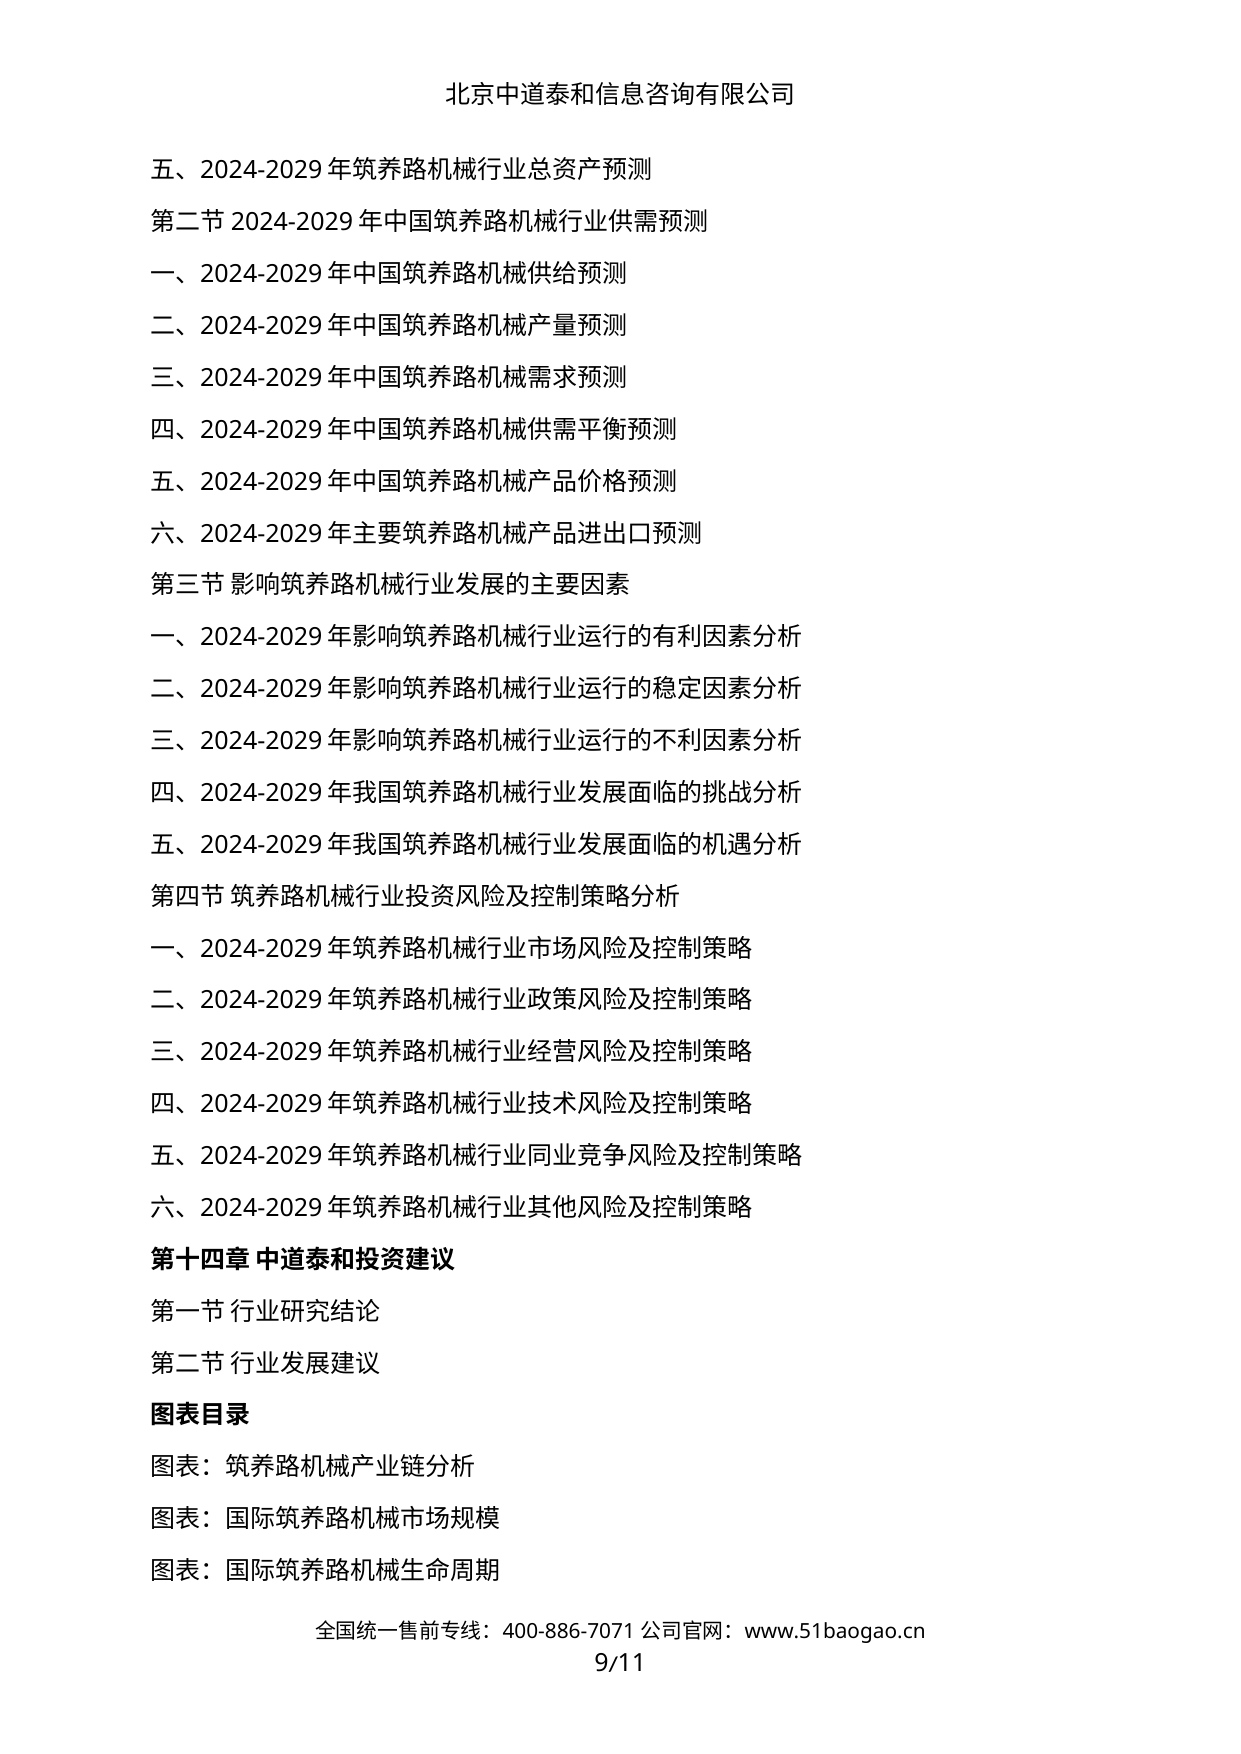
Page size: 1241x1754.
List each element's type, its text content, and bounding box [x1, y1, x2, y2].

text 一、2024-2029年筑养路机械行业市场风险及控制策略 [150, 928, 1090, 964]
text 六、2024-2029年主要筑养路机械产品进出口预测 [150, 513, 1090, 549]
text 五、2024-2029年筑养路机械行业同业竞争风险及控制策略 [150, 1136, 1090, 1172]
text 四、2024-2029年中国筑养路机械供需平衡预测 [150, 409, 1090, 446]
text 第一节 行业研究结论 [150, 1291, 1090, 1327]
text 第二节 2024-2029年中国筑养路机械行业供需预测 [150, 202, 1090, 238]
text 六、2024-2029年筑养路机械行业其他风险及控制策略 [150, 1187, 1090, 1224]
text 第三节 影响筑养路机械行业发展的主要因素 [150, 565, 1090, 601]
text 第十四章 中道泰和投资建议 [150, 1239, 1090, 1276]
text 二、2024-2029年中国筑养路机械产量预测 [150, 306, 1090, 342]
text 二、2024-2029年影响筑养路机械行业运行的稳定因素分析 [150, 669, 1090, 705]
text 三、2024-2029年筑养路机械行业经营风险及控制策略 [150, 1032, 1090, 1068]
text 一、2024-2029年中国筑养路机械供给预测 [150, 254, 1090, 290]
text 五、2024-2029年中国筑养路机械产品价格预测 [150, 461, 1090, 497]
text 二、2024-2029年筑养路机械行业政策风险及控制策略 [150, 980, 1090, 1016]
text 图表：筑养路机械产业链分析 [150, 1447, 1090, 1483]
text 第四节 筑养路机械行业投资风险及控制策略分析 [150, 876, 1090, 912]
text 图表目录 [150, 1395, 1090, 1431]
text 第二节 行业发展建议 [150, 1343, 1090, 1379]
text 三、2024-2029年影响筑养路机械行业运行的不利因素分析 [150, 721, 1090, 757]
text 五、2024-2029年筑养路机械行业总资产预测 [150, 150, 1090, 186]
text 图表：国际筑养路机械市场规模 [150, 1499, 1090, 1535]
text 四、2024-2029年筑养路机械行业技术风险及控制策略 [150, 1084, 1090, 1120]
text 四、2024-2029年我国筑养路机械行业发展面临的挑战分析 [150, 772, 1090, 809]
text 一、2024-2029年影响筑养路机械行业运行的有利因素分析 [150, 617, 1090, 653]
text 三、2024-2029年中国筑养路机械需求预测 [150, 357, 1090, 394]
text 五、2024-2029年我国筑养路机械行业发展面临的机遇分析 [150, 824, 1090, 861]
text 图表：国际筑养路机械生命周期 [150, 1551, 1090, 1587]
